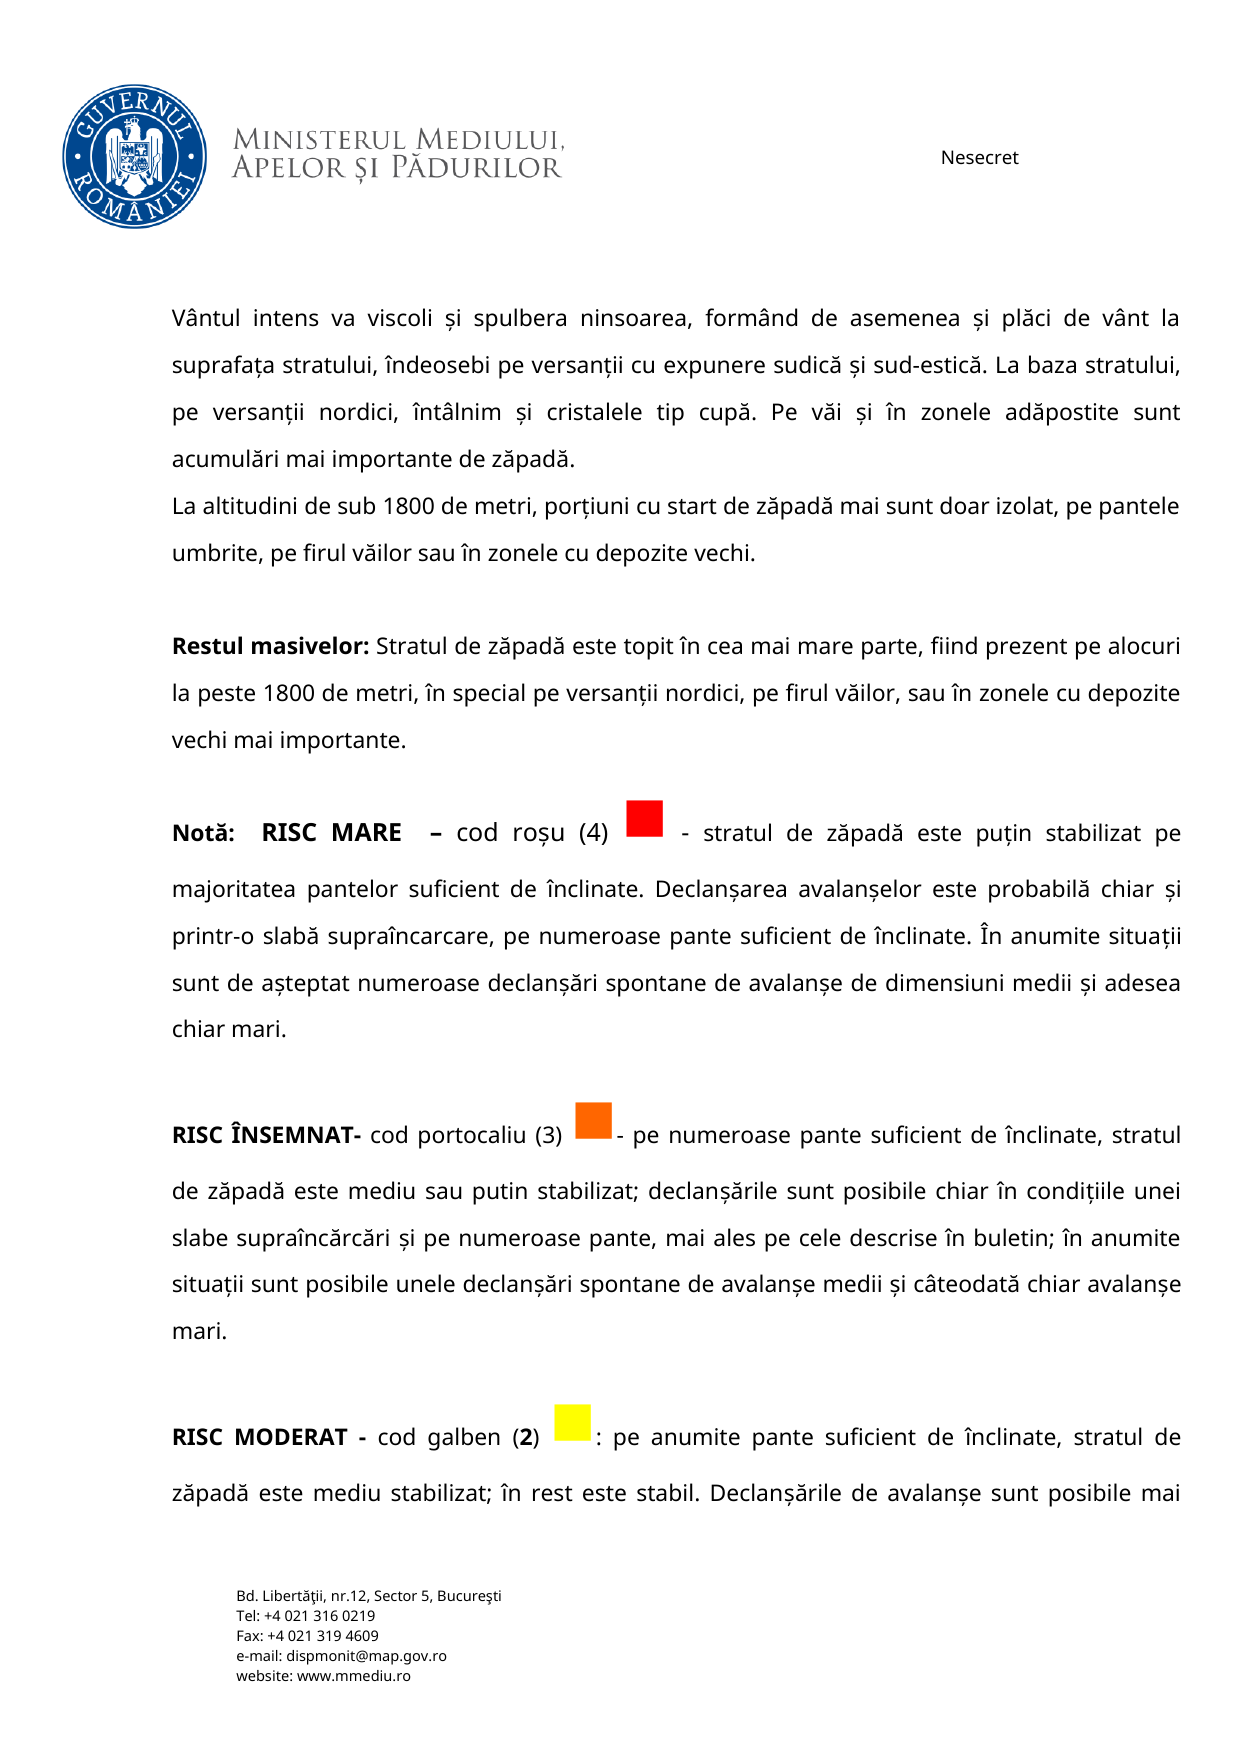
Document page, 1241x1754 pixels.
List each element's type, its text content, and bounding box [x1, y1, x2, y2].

text La altitudini de sub 1800 de metri, porțiuni cu start de zăpadă mai sunt doar izolat, pe pantele umbrite, pe firul văilor sau în zonele cu depozite vechi. [172, 490, 1182, 568]
picture [59, 81, 590, 229]
text Notă: RISC MARE – cod roşu (4) ■ - stratul de zăpadă este puţin stabilizat pe majoritatea pantelor suficient de înclinate. Declanşarea avalanşelor este probabilă chiar şi printr-o slabă supraîncarcare, pe numeroase pante suficient de înclinate. În anumite situaţii sunt de aşteptat numeroase declanşări spontane de avalanşe de dimensiuni medii şi adesea chiar mari. [172, 771, 1182, 1045]
text Restul masivelor: Stratul de zăpadă este topit în cea mai mare parte, fiind prezent pe alocuri la peste 1800 de metri, în special pe versanții nordici, pe firul văilor, sau în zonele cu depozite vechi mai importante. [172, 630, 1182, 755]
text RISC ÎNSEMNAT- cod portocaliu (3) ■- pe numeroase pante suficient de înclinate, stratul de zăpadă este mediu sau putin stabilizat; declanşările sunt posibile chiar în condiţiile unei slabe supraîncărcări şi pe numeroase pante, mai ales pe cele descrise în buletin; în anumite situaţii sunt posibile unele declanşări spontane de avalanşe medii şi câteodată chiar avalanşe mari. [172, 1073, 1182, 1347]
